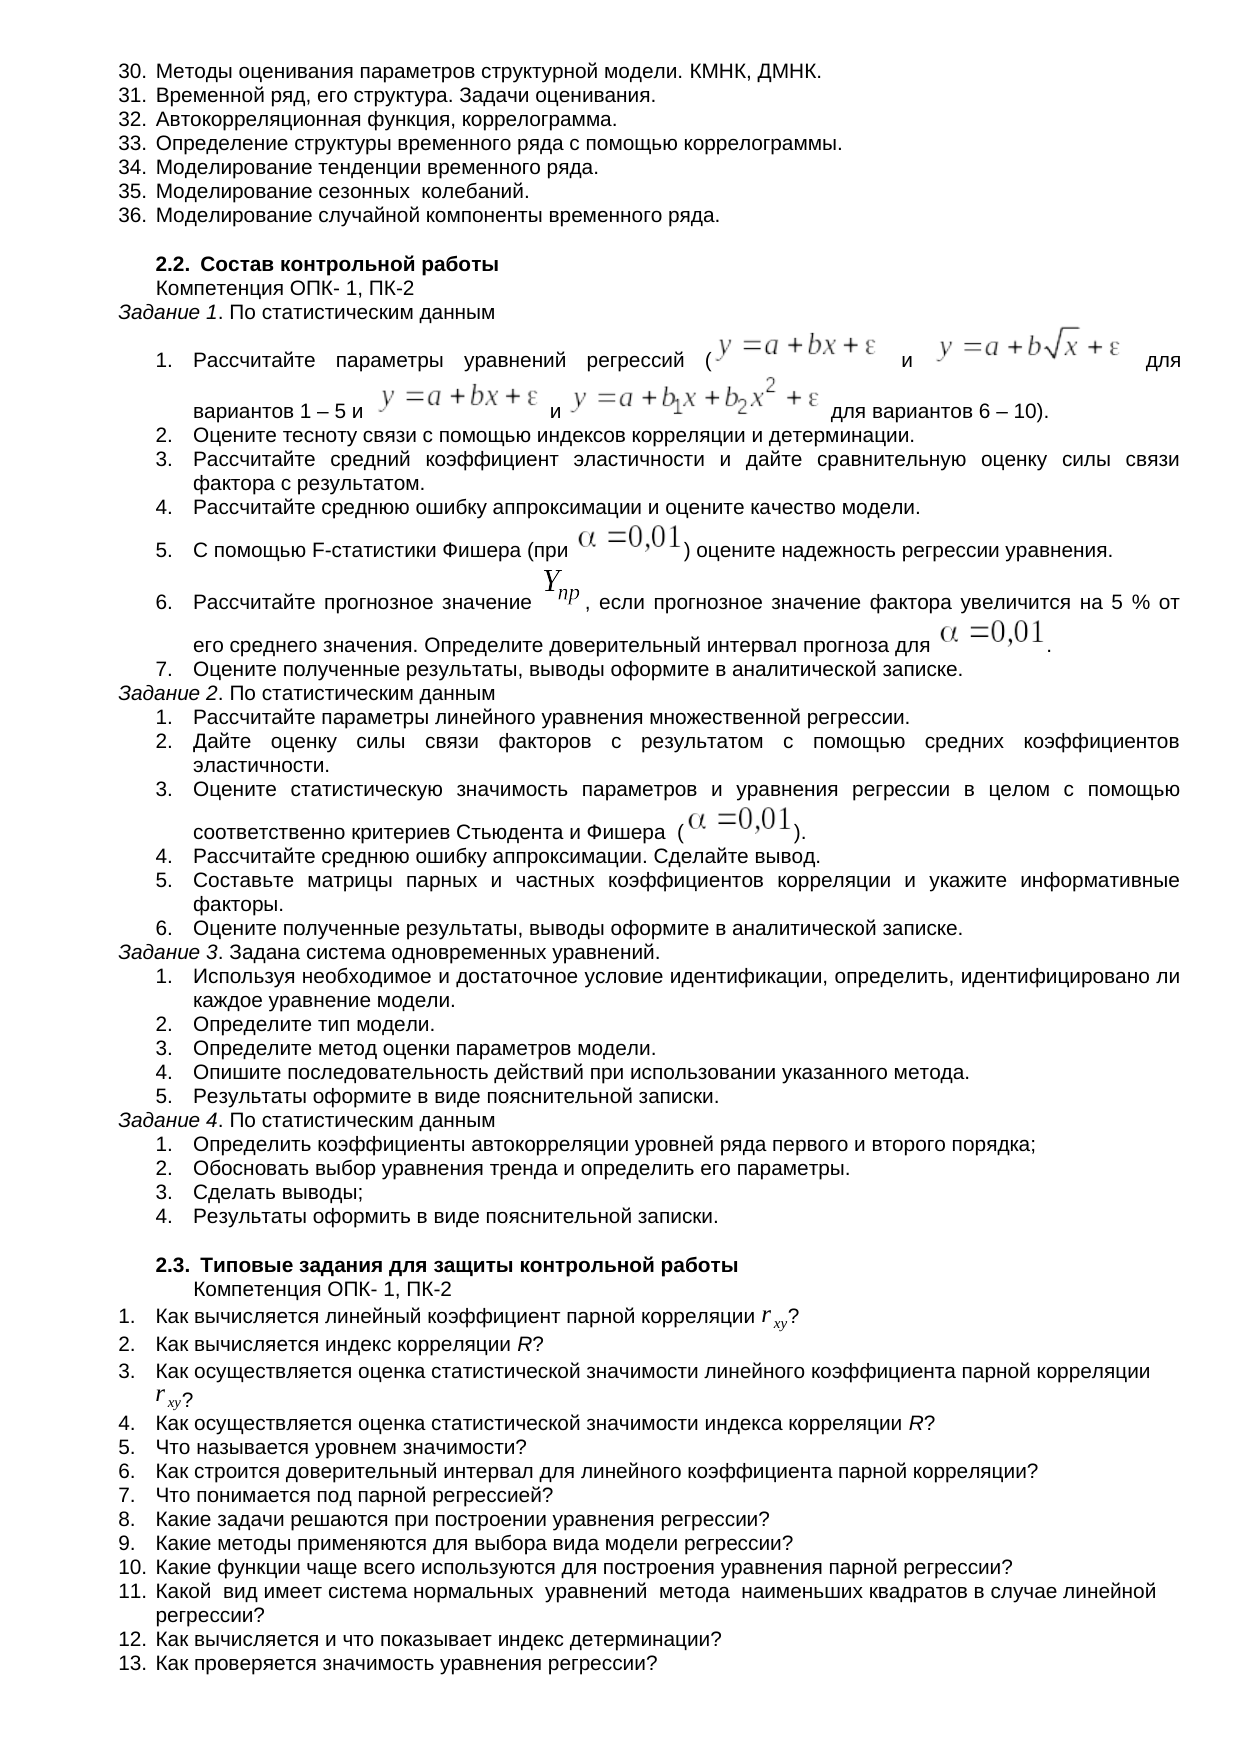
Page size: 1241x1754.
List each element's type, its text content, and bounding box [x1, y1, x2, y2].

list Моделирование тенденции временного ряда. [118, 155, 1181, 179]
text Задание 4. По статистическим данным [118, 1108, 1181, 1132]
list Моделирование случайной компоненты временного ряда. [118, 203, 1181, 227]
list Рассчитайте средний коэффициент эластичности и дайте сравнительную оценку силы связи фактора с результатом. [155, 447, 1181, 495]
list Дайте оценку силы связи факторов с результатом с помощью средних коэффициентов эластичности. [155, 729, 1181, 777]
list Оцените тесноту связи с помощью индексов корреляции и детерминации. [155, 423, 1181, 447]
list Что называется уровнем значимости? [118, 1435, 1181, 1459]
list Оцените полученные результаты, выводы оформите в аналитической записке. [155, 657, 1181, 681]
list Опишите последовательность действий при использовании указанного метода. [155, 1060, 1181, 1084]
list Методы оценивания параметров структурной модели. КМНК, ДМНК. [118, 59, 1181, 83]
text Задание 1. По статистическим данным [118, 300, 1181, 324]
list Как вычисляется и что показывает индекс детерминации? [118, 1627, 1181, 1651]
list Используя необходимое и достаточное условие идентификации, определить, идентифицировано ли каждое уравнение модели. [155, 964, 1181, 1012]
list Обосновать выбор уравнения тренда и определить его параметры. [155, 1156, 1181, 1179]
list Как осуществляется оценка статистической значимости линейного коэффициента парной корреляции ? [118, 1356, 1181, 1411]
list Временной ряд, его структура. Задачи оценивания. [118, 83, 1181, 107]
list Рассчитайте параметры уравнений регрессий ( и для вариантов 1 – 5 и и для вариантов 6 – 10). [155, 324, 1181, 423]
list Сделать выводы; [155, 1179, 1181, 1203]
list Какие функции чаще всего используются для построения уравнения парной регрессии? [118, 1555, 1181, 1579]
list Определить коэффициенты автокорреляции уровней ряда первого и второго порядка; [155, 1132, 1181, 1156]
list Составьте матрицы парных и частных коэффициентов корреляции и укажите информативные факторы. [155, 868, 1181, 916]
list Какой вид имеет система нормальных уравнений метода наименьших квадратов в случае линейной регрессии? [118, 1579, 1181, 1627]
list Результаты оформить в виде пояснительной записки. [155, 1203, 1181, 1227]
text Задание 3. Задана система одновременных уравнений. [118, 940, 1181, 964]
list Моделирование сезонных колебаний. [118, 179, 1181, 203]
list Какие методы применяются для выбора вида модели регрессии? [118, 1531, 1181, 1555]
list Оцените статистическую значимость параметров и уравнения регрессии в целом с помощью соответственно критериев Стьюдента и Фишера (). [155, 777, 1181, 844]
list Какие задачи решаются при построении уравнения регрессии? [118, 1507, 1181, 1531]
list Рассчитайте среднюю ошибку аппроксимации. Сделайте вывод. [155, 844, 1181, 868]
list Как вычисляется индекс корреляции R? [118, 1332, 1181, 1356]
list Компетенция ОПК- 1, ПК-2 [156, 276, 1181, 300]
list Автокорреляционная функция, коррелограмма. [118, 107, 1181, 131]
list Как проверяется значимость уравнения регрессии? [118, 1651, 1181, 1674]
list Определите метод оценки параметров модели. [155, 1036, 1181, 1060]
list Типовые задания для защиты контрольной работы [155, 1252, 1181, 1276]
list Как осуществляется оценка статистической значимости индекса корреляции R? [118, 1411, 1181, 1435]
list Как строится доверительный интервал для линейного коэффициента парной корреляции? [118, 1459, 1181, 1483]
list Результаты оформите в виде пояснительной записки. [155, 1084, 1181, 1108]
list Рассчитайте прогнозное значение , если прогнозное значение фактора увеличится на 5 % от его среднего значения. Определите доверительный интервал прогноза для . [155, 562, 1181, 657]
list Что понимается под парной регрессией? [118, 1483, 1181, 1507]
list Определите тип модели. [155, 1012, 1181, 1036]
list Рассчитайте параметры линейного уравнения множественной регрессии. [155, 705, 1181, 729]
text Задание 2. По статистическим данным [118, 681, 1181, 705]
list Оцените полученные результаты, выводы оформите в аналитической записке. [155, 916, 1181, 940]
list Состав контрольной работы [155, 252, 1181, 276]
list С помощью F-статистики Фишера (при ) оцените надежность регрессии уравнения. [155, 519, 1181, 562]
list Определение структуры временного ряда с помощью коррелограммы. [118, 131, 1181, 155]
list Как вычисляется линейный коэффициент парной корреляции ? [118, 1300, 1181, 1332]
text Компетенция ОПК- 1, ПК-2 [193, 1276, 1181, 1300]
list Рассчитайте среднюю ошибку аппроксимации и оцените качество модели. [155, 495, 1181, 519]
